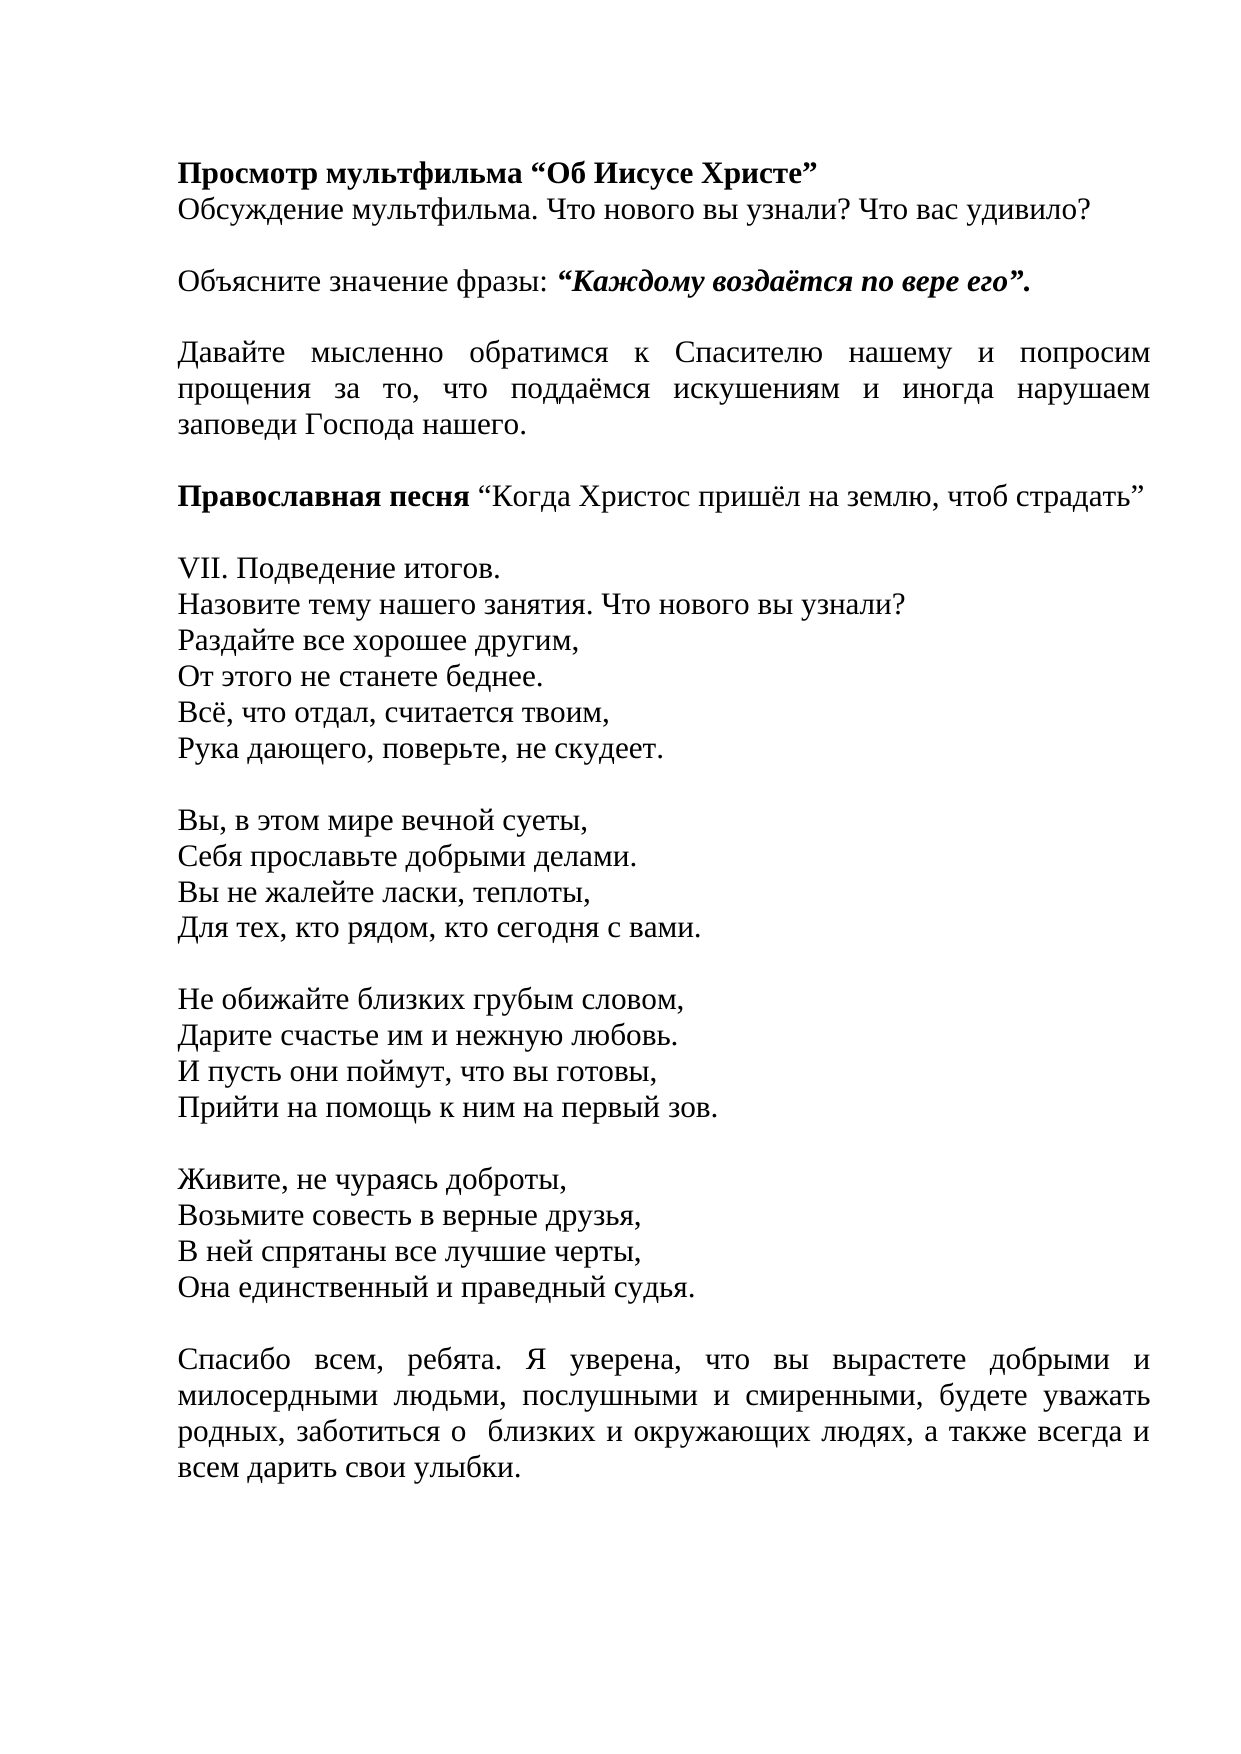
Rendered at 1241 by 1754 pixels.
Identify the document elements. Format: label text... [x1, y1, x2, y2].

text Раздайте все хорошее другим, [177, 621, 1152, 657]
text Давайте мысленно обратимся к Спасителю нашему и попросим прощения за то, что поддаёмся искушениям и иногда нарушаем заповеди Господа нашего. [177, 334, 1152, 442]
text Объясните значение фразы: “Каждому воздаётся по вере его”. [177, 262, 1152, 298]
text Не обижайте близких грубым словом, [177, 981, 1152, 1017]
text Для тех, кто рядом, кто сегодня с вами. [177, 909, 1152, 945]
text Назовите тему нашего занятия. Что нового вы узнали? [177, 585, 1152, 621]
text Прийти на помощь к ним на первый зов. [177, 1088, 1152, 1124]
text Живите, не чураясь доброты, [177, 1160, 1152, 1196]
text Спасибо всем, ребята. Я уверена, что вы вырастете добрыми и милосердными людьми, послушными и смиренными, будете уважать родных, заботиться о близких и окружающих людях, а также всегда и всем дарить свои улыбки. [177, 1340, 1152, 1484]
text Просмотр мультфильма “Об Иисусе Христе” [177, 154, 1152, 190]
text Себя прославьте добрыми делами. [177, 837, 1152, 873]
text Всё, что отдал, считается твоим, [177, 693, 1152, 729]
text Православная песня “Когда Христос пришёл на землю, чтоб страдать” [177, 477, 1152, 513]
text Дарите счастье им и нежную любовь. [177, 1017, 1152, 1052]
text Возьмите совесть в верные друзья, [177, 1196, 1152, 1232]
text От этого не станете беднее. [177, 657, 1152, 693]
text Вы не жалейте ласки, теплоты, [177, 873, 1152, 909]
text Обсуждение мультфильма. Что нового вы узнали? Что вас удивило? [177, 190, 1152, 226]
text В ней спрятаны все лучшие черты, [177, 1232, 1152, 1268]
text Вы, в этом мире вечной суеты, [177, 801, 1152, 837]
text Рука дающего, поверьте, не скудеет. [177, 729, 1152, 765]
text VII. Подведение итогов. [177, 549, 1152, 585]
text И пусть они поймут, что вы готовы, [177, 1052, 1152, 1088]
text Она единственный и праведный судья. [177, 1268, 1152, 1304]
